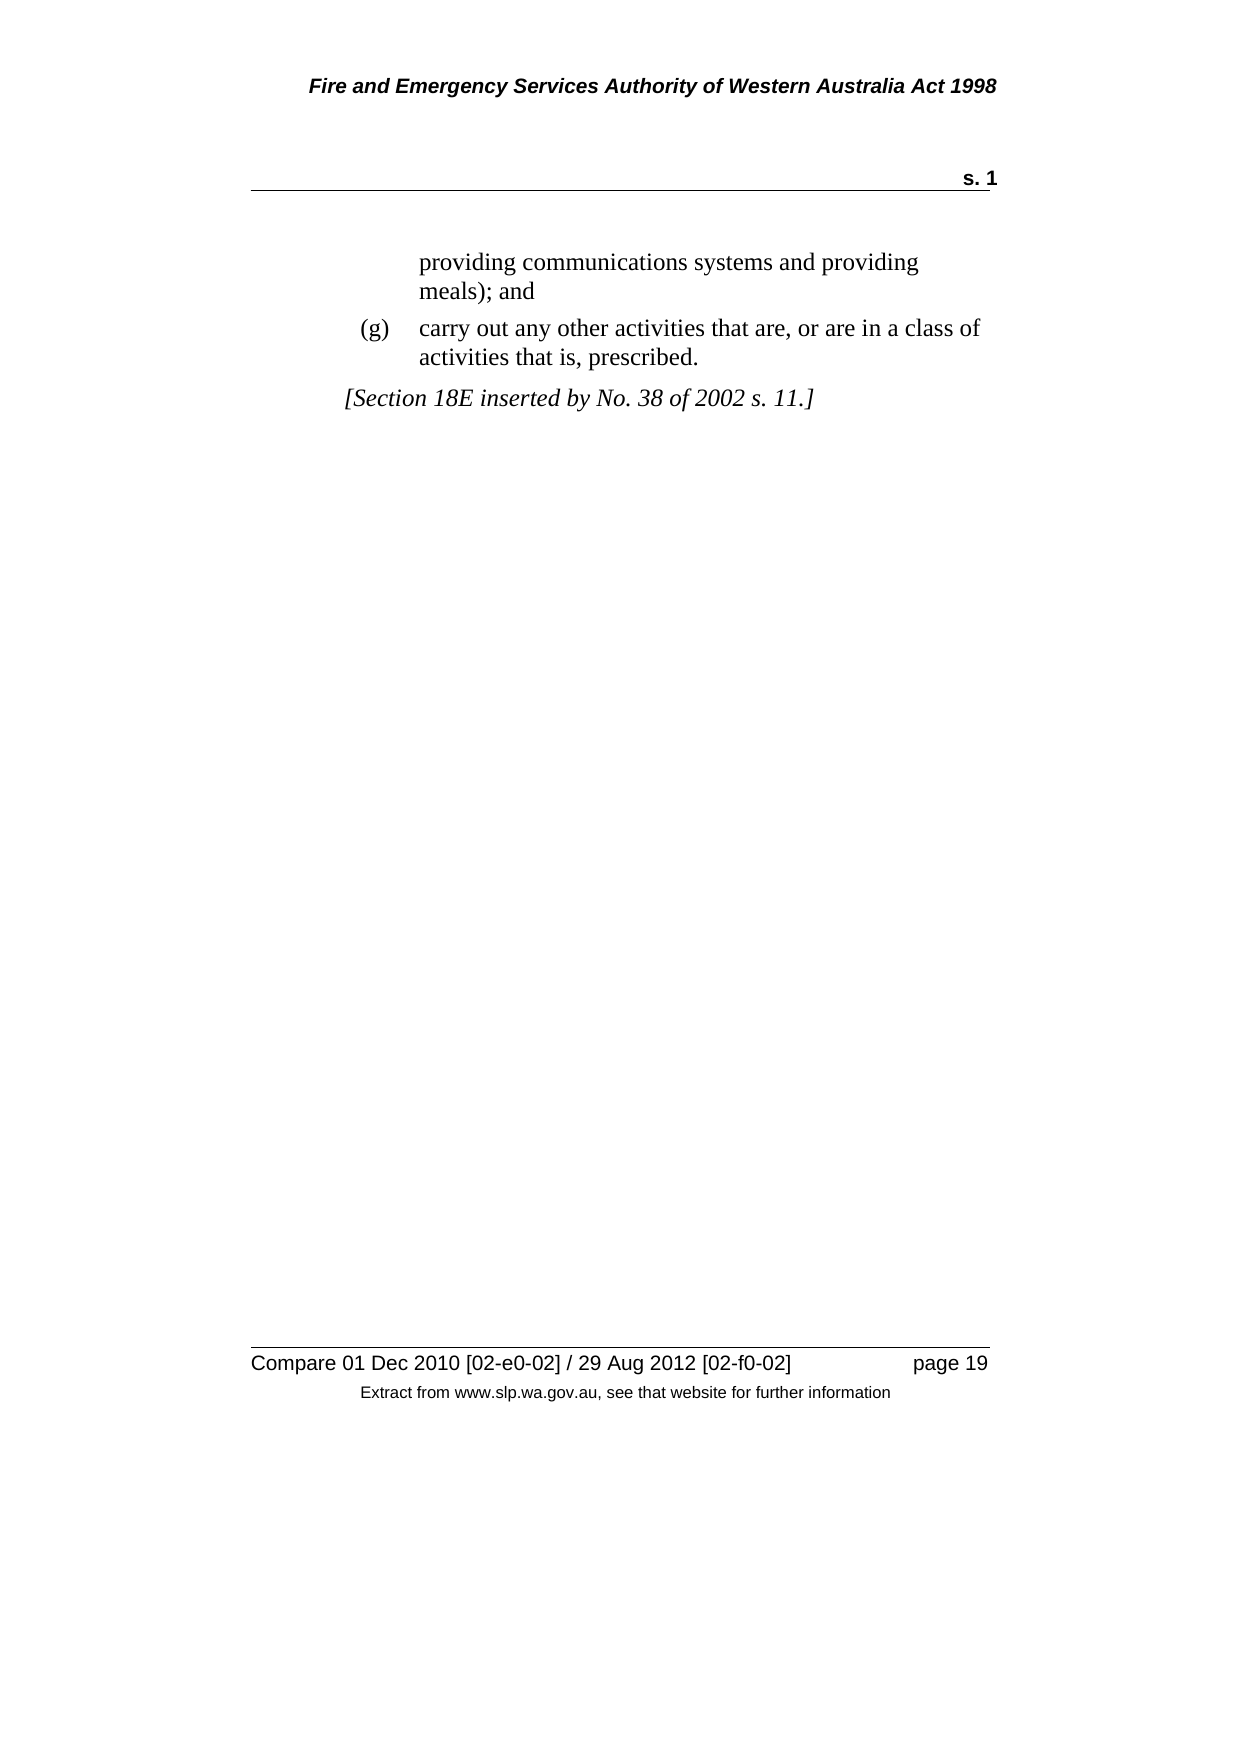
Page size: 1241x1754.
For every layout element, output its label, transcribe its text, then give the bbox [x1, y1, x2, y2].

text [251, 247, 990, 305]
text [Section 18E inserted by No. 38 of 2002 s. 11.] [251, 383, 990, 412]
text (g) carry out any other activities that are, or are in a class of activities that is, prescribed. [251, 313, 990, 371]
